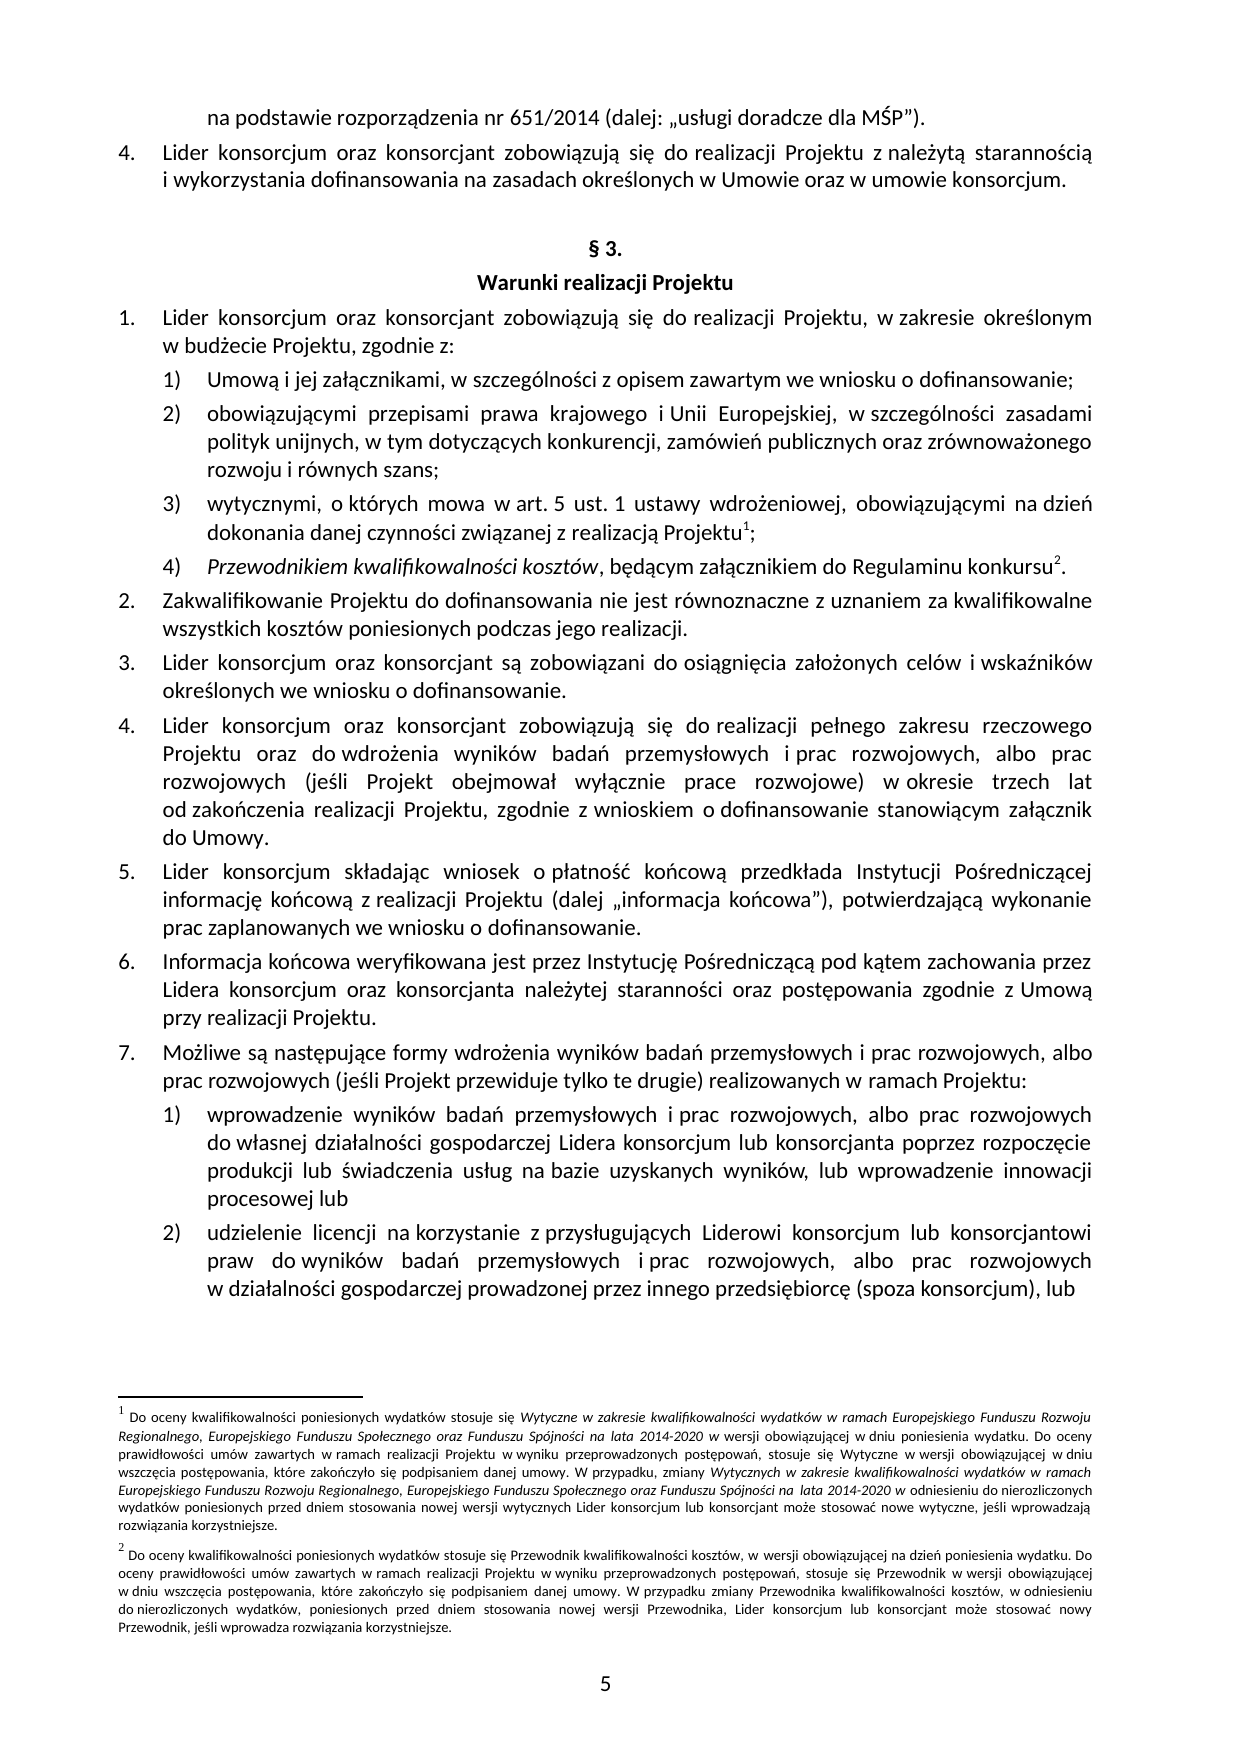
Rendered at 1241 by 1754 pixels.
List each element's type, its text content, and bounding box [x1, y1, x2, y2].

subtitle wprowadzenie wyników badań przemysłowych i prac rozwojowych, albo prac rozwojowych do własnej działalności gospodarczej Lidera konsorcjum lub konsorcjanta poprzez rozpoczęcie produkcji lub świadczenia usług na bazie uzyskanych wyników, lub wprowadzenie innowacji procesowej lub [162, 1100, 1092, 1212]
list Przewodnikiem kwalifikowalności kosztów, będącym załącznikiem do Regulaminu konkursu. [162, 552, 1092, 580]
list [162, 103, 1092, 131]
text § 3. [118, 234, 1092, 262]
list obowiązującymi przepisami prawa krajowego i Unii Europejskiej, w szczególności zasadami polityk unijnych, w tym dotyczących konkurencji, zamówień publicznych oraz zrównoważonego rozwoju i równych szans; [162, 399, 1092, 483]
subtitle Możliwe są następujące formy wdrożenia wyników badań przemysłowych i prac rozwojowych, albo prac rozwojowych (jeśli Projekt przewiduje tylko te drugie) realizowanych w ramach Projektu: [118, 1038, 1092, 1094]
list Lider konsorcjum oraz konsorcjant zobowiązują się do realizacji pełnego zakresu rzeczowego Projektu oraz do wdrożenia wyników badań przemysłowych i prac rozwojowych, albo prac rozwojowych (jeśli Projekt obejmował wyłącznie prace rozwojowe) w okresie trzech lat od zakończenia realizacji Projektu, zgodnie z wnioskiem o dofinansowanie stanowiącym załącznik do Umowy. [118, 711, 1092, 851]
list Lider konsorcjum oraz konsorcjant są zobowiązani do osiągnięcia założonych celów i wskaźników określonych we wniosku o dofinansowanie. [118, 648, 1092, 704]
list wytycznymi, o których mowa w art. 5 ust. 1 ustawy wdrożeniowej, obowiązującymi na dzień dokonania danej czynności związanej z realizacją Projektu; [162, 489, 1092, 546]
list Umową i jej załącznikami, w szczególności z opisem zawartym we wniosku o dofinansowanie; [162, 365, 1092, 393]
text Warunki realizacji Projektu [118, 268, 1092, 296]
subtitle Lider konsorcjum składając wniosek o płatność końcową przedkłada Instytucji Pośredniczącej informację końcową z realizacji Projektu (dalej „informacja końcowa”), potwierdzającą wykonanie prac zaplanowanych we wniosku o dofinansowanie. [118, 857, 1092, 941]
subtitle Informacja końcowa weryfikowana jest przez Instytucję Pośredniczącą pod kątem zachowania przez Lidera konsorcjum oraz konsorcjanta należytej staranności oraz postępowania zgodnie z Umową przy realizacji Projektu. [118, 947, 1092, 1031]
list Lider konsorcjum oraz konsorcjant zobowiązują się do realizacji Projektu, w zakresie określonym w budżecie Projektu, zgodnie z: [118, 303, 1092, 359]
list Lider konsorcjum oraz konsorcjant zobowiązują się do realizacji Projektu z należytą starannością i wykorzystania dofinansowania na zasadach określonych w Umowie oraz w umowie konsorcjum. [118, 138, 1092, 194]
subtitle udzielenie licencji na korzystanie z przysługujących Liderowi konsorcjum lub konsorcjantowi praw do wyników badań przemysłowych i prac rozwojowych, albo prac rozwojowych w działalności gospodarczej prowadzonej przez innego przedsiębiorcę (spoza konsorcjum), lub [162, 1218, 1092, 1302]
list Zakwalifikowanie Projektu do dofinansowania nie jest równoznaczne z uznaniem za kwalifikowalne wszystkich kosztów poniesionych podczas jego realizacji. [118, 586, 1092, 642]
